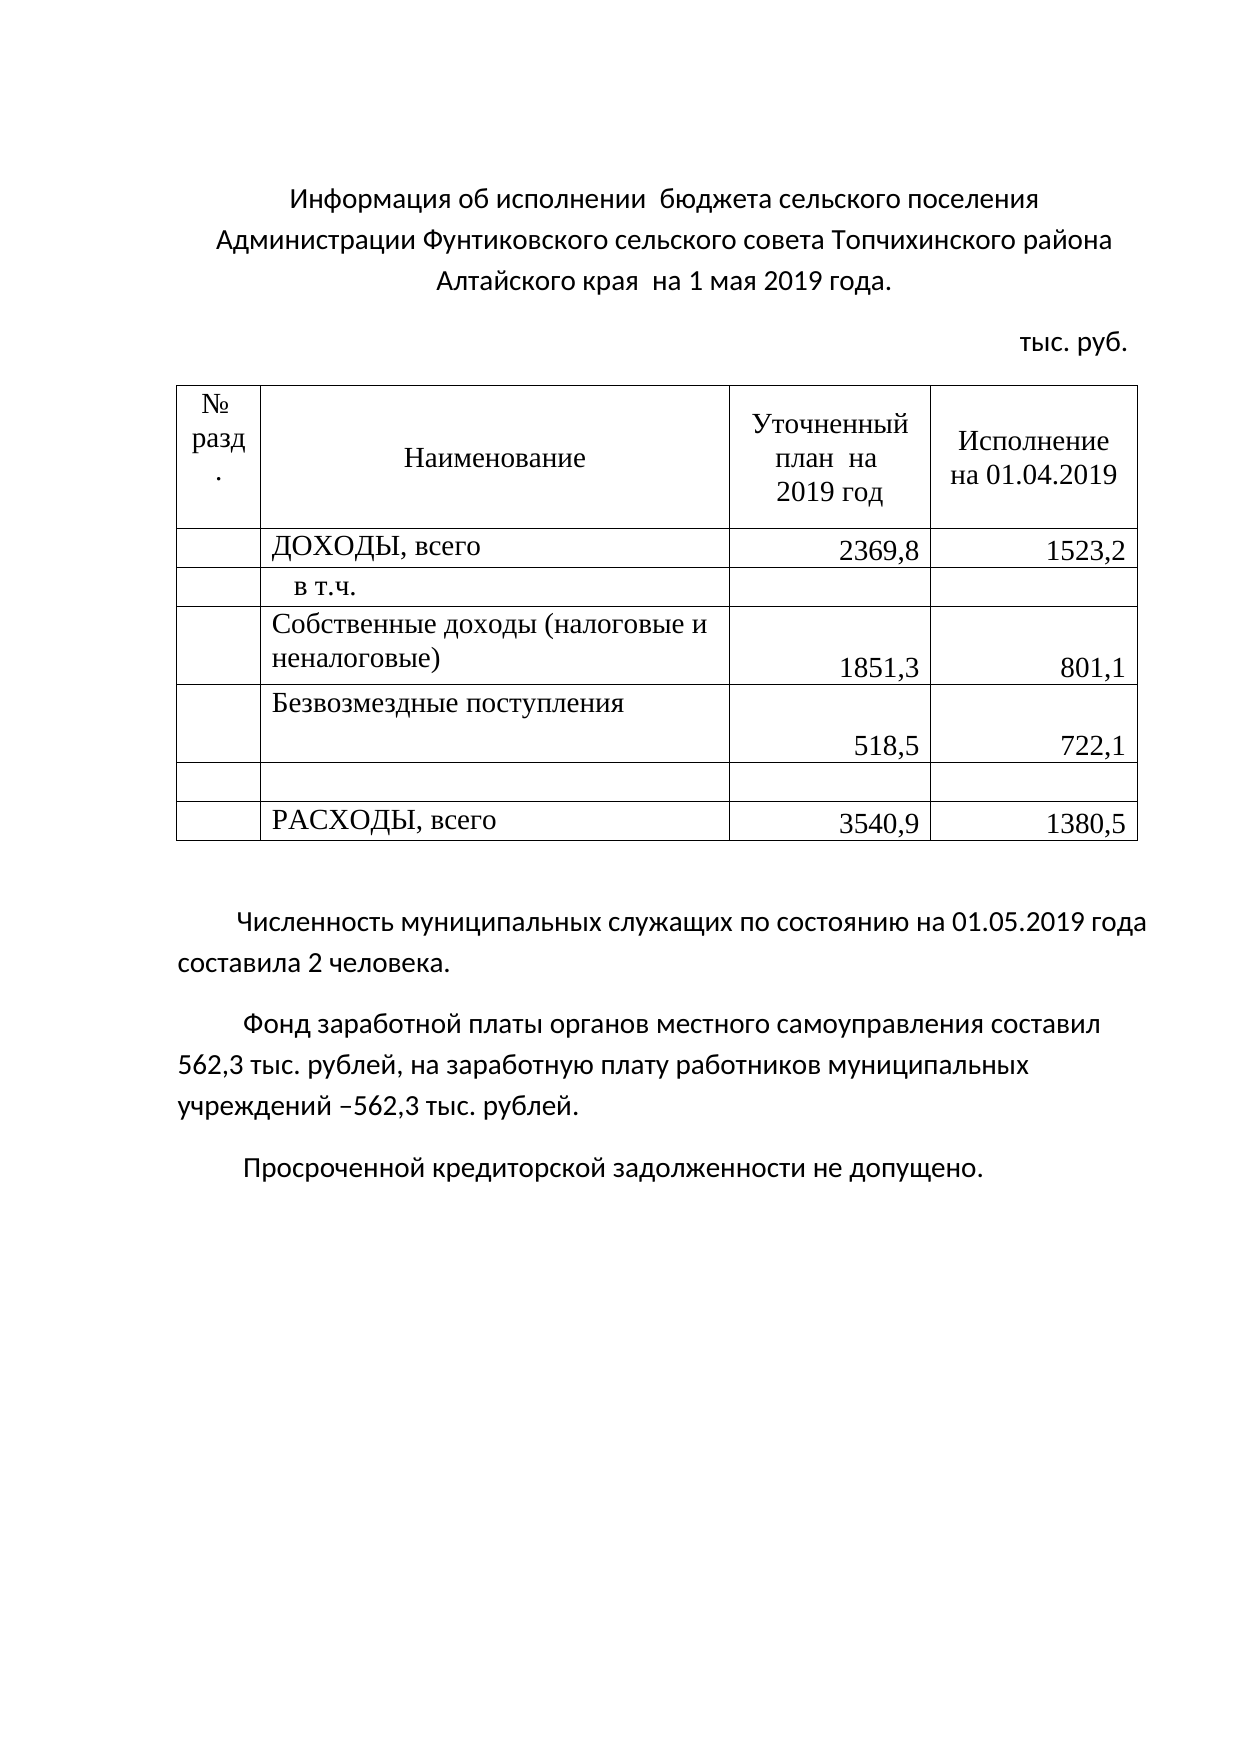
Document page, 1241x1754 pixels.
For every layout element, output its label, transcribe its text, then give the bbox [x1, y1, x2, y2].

table_cell 722,1 [931, 685, 1137, 762]
table_cell ДОХОДЫ, всего [261, 529, 729, 567]
table_cell 518,5 [730, 685, 930, 762]
text Численность муниципальных служащих по состоянию на 01.05.2019 года составила 2 человека. [177, 903, 1152, 979]
table_header Уточненный план на 2019 год [730, 386, 930, 527]
table_header Исполнение на 01.04.2019 [931, 386, 1137, 527]
text Просроченной кредиторской задолженности не допущено. [177, 1149, 1152, 1185]
table_cell [177, 685, 260, 762]
table_cell [177, 802, 260, 840]
table_cell 1851,3 [730, 607, 930, 684]
table_cell 2369,8 [730, 529, 930, 567]
text Информация об исполнении бюджета сельского поселения Администрации Фунтиковского сельского совета Топчихинского района Алтайского края на 1 мая 2019 года. [177, 180, 1152, 297]
text Фонд заработной платы органов местного самоуправления составил 562,3 тыс. рублей, на заработную плату работников муниципальных учреждений –562,3 тыс. рублей. [177, 1006, 1152, 1123]
table_cell [177, 568, 260, 606]
table_cell 1523,2 [931, 529, 1137, 567]
table_cell [177, 763, 260, 801]
table_cell РАСХОДЫ, всего [261, 802, 729, 840]
table_cell в т.ч. [261, 568, 729, 606]
table_cell [261, 763, 729, 801]
text тыс. руб. [177, 323, 1152, 359]
table_cell 3540,9 [730, 802, 930, 840]
table_cell [931, 763, 1137, 801]
table_cell [177, 529, 260, 567]
table_header Наименование [261, 386, 729, 527]
table_cell 801,1 [931, 607, 1137, 684]
table_cell Собственные доходы (налоговые и неналоговые) [261, 607, 729, 684]
table_cell Безвозмездные поступления [261, 685, 729, 762]
table_cell [931, 568, 1137, 606]
table_cell 1380,5 [931, 802, 1137, 840]
table_cell [730, 568, 930, 606]
table_cell [177, 607, 260, 684]
table_cell [730, 763, 930, 801]
table_header № разд. [177, 386, 260, 527]
